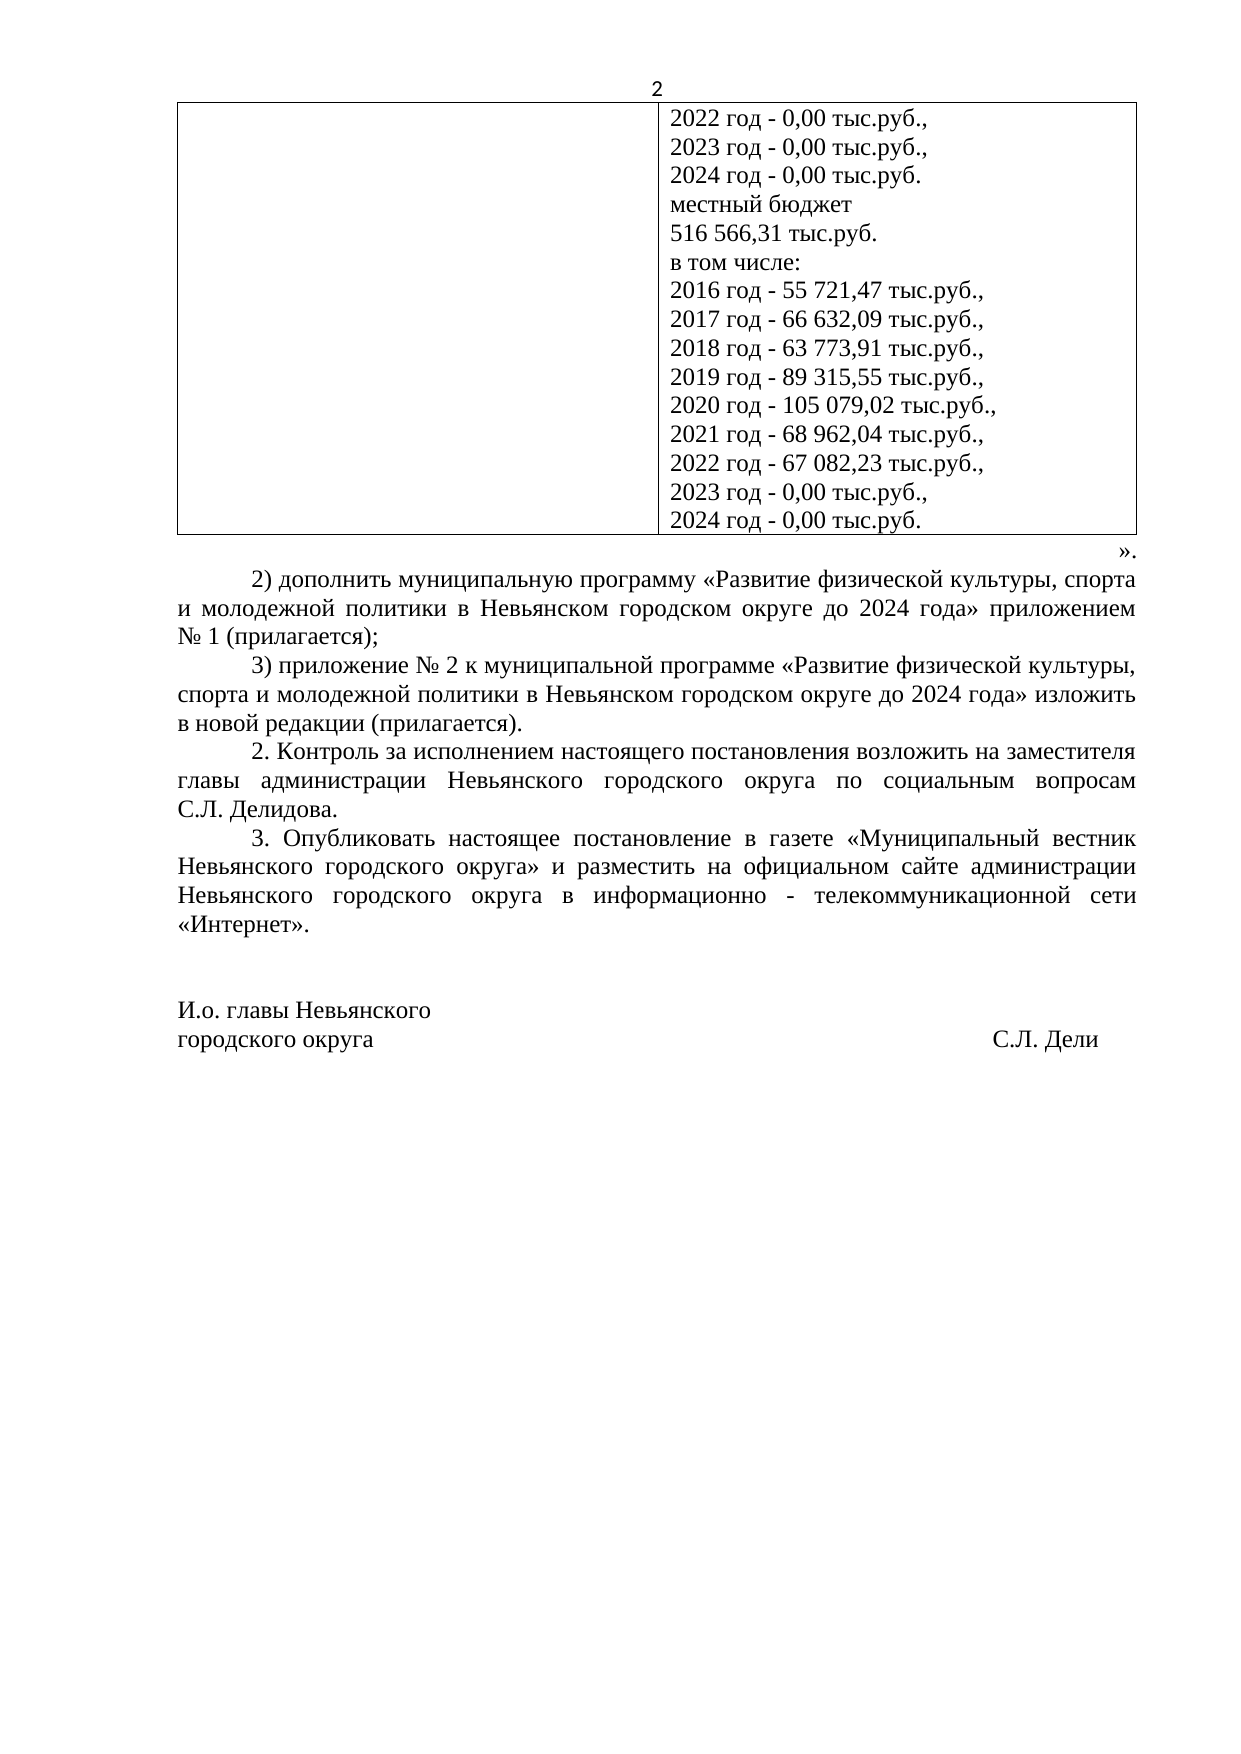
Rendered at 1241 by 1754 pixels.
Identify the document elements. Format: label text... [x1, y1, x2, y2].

text 3) приложение № 2 к муниципальной программе «Развитие физической культуры, спорта и молодежной политики в Невьянском городском округе до 2024 года» изложить в новой редакции (прилагается). [177, 650, 1137, 736]
text 2. Контроль за исполнением настоящего постановления возложить на заместителя главы администрации Невьянского городского округа по социальным вопросам С.Л. Делидова. [177, 736, 1137, 823]
text городского округа С.Л. Дели [177, 1024, 1137, 1053]
text ». [177, 535, 1137, 564]
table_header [659, 103, 1136, 534]
text И.о. главы Невьянского [177, 995, 1137, 1024]
text 2) дополнить муниципальную программу «Развитие физической культуры, спорта и молодежной политики в Невьянском городском округе до 2024 года» приложением № 1 (прилагается); [177, 564, 1137, 650]
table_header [178, 103, 658, 534]
text 3. Опубликовать настоящее постановление в газете «Муниципальный вестник Невьянского городского округа» и разместить на официальном сайте администрации Невьянского городского округа в информационно - телекоммуникационной сети «Интернет». [177, 823, 1137, 938]
